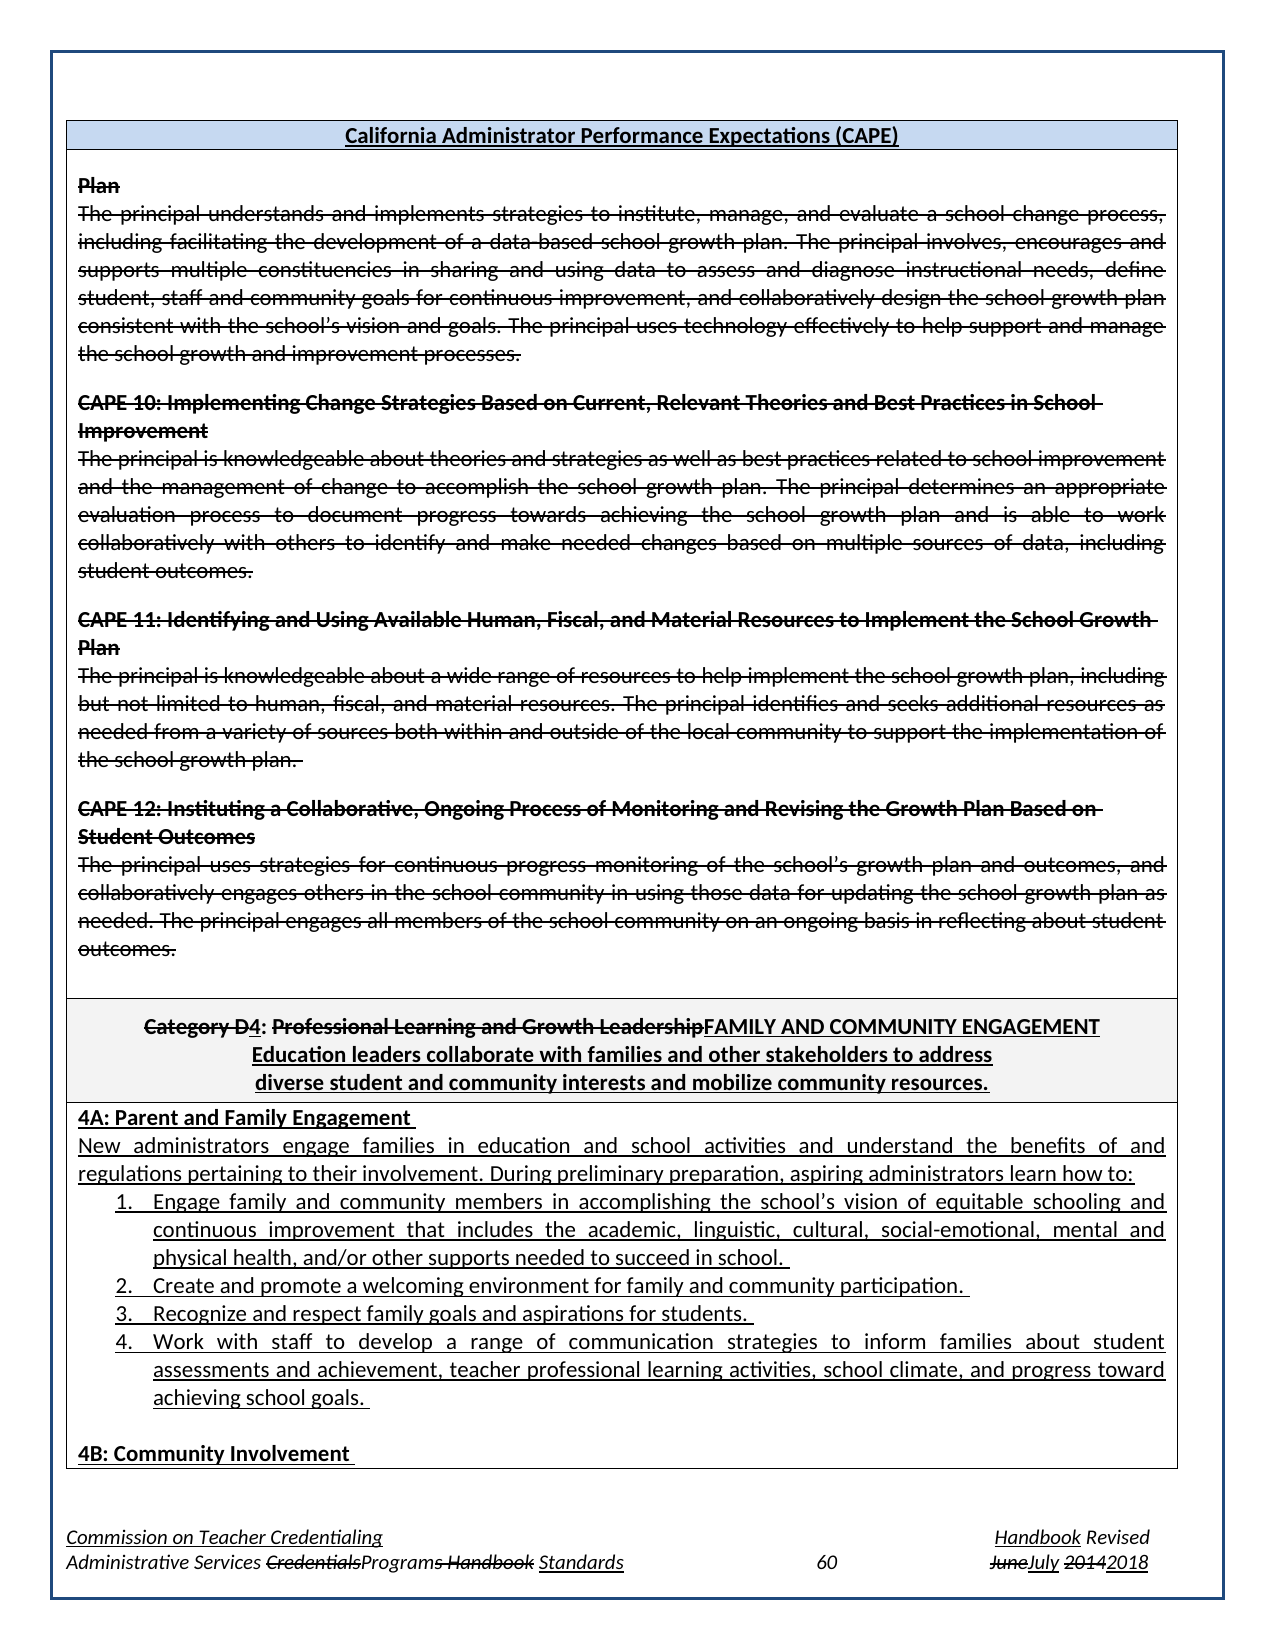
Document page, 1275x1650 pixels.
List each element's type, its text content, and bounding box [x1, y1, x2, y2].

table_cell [67, 150, 1177, 998]
table_cell Category D4: Professional Learning and Growth LeadershipFAMILY AND COMMUNITY ENGAGEMENT Education leaders collaborate with families and other stakeholders to address diverse student and community interests and mobilize community resources. [67, 999, 1177, 1102]
table_header California Administrator Performance Expectations (CAPE) [67, 121, 1177, 149]
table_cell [67, 1103, 1177, 1467]
